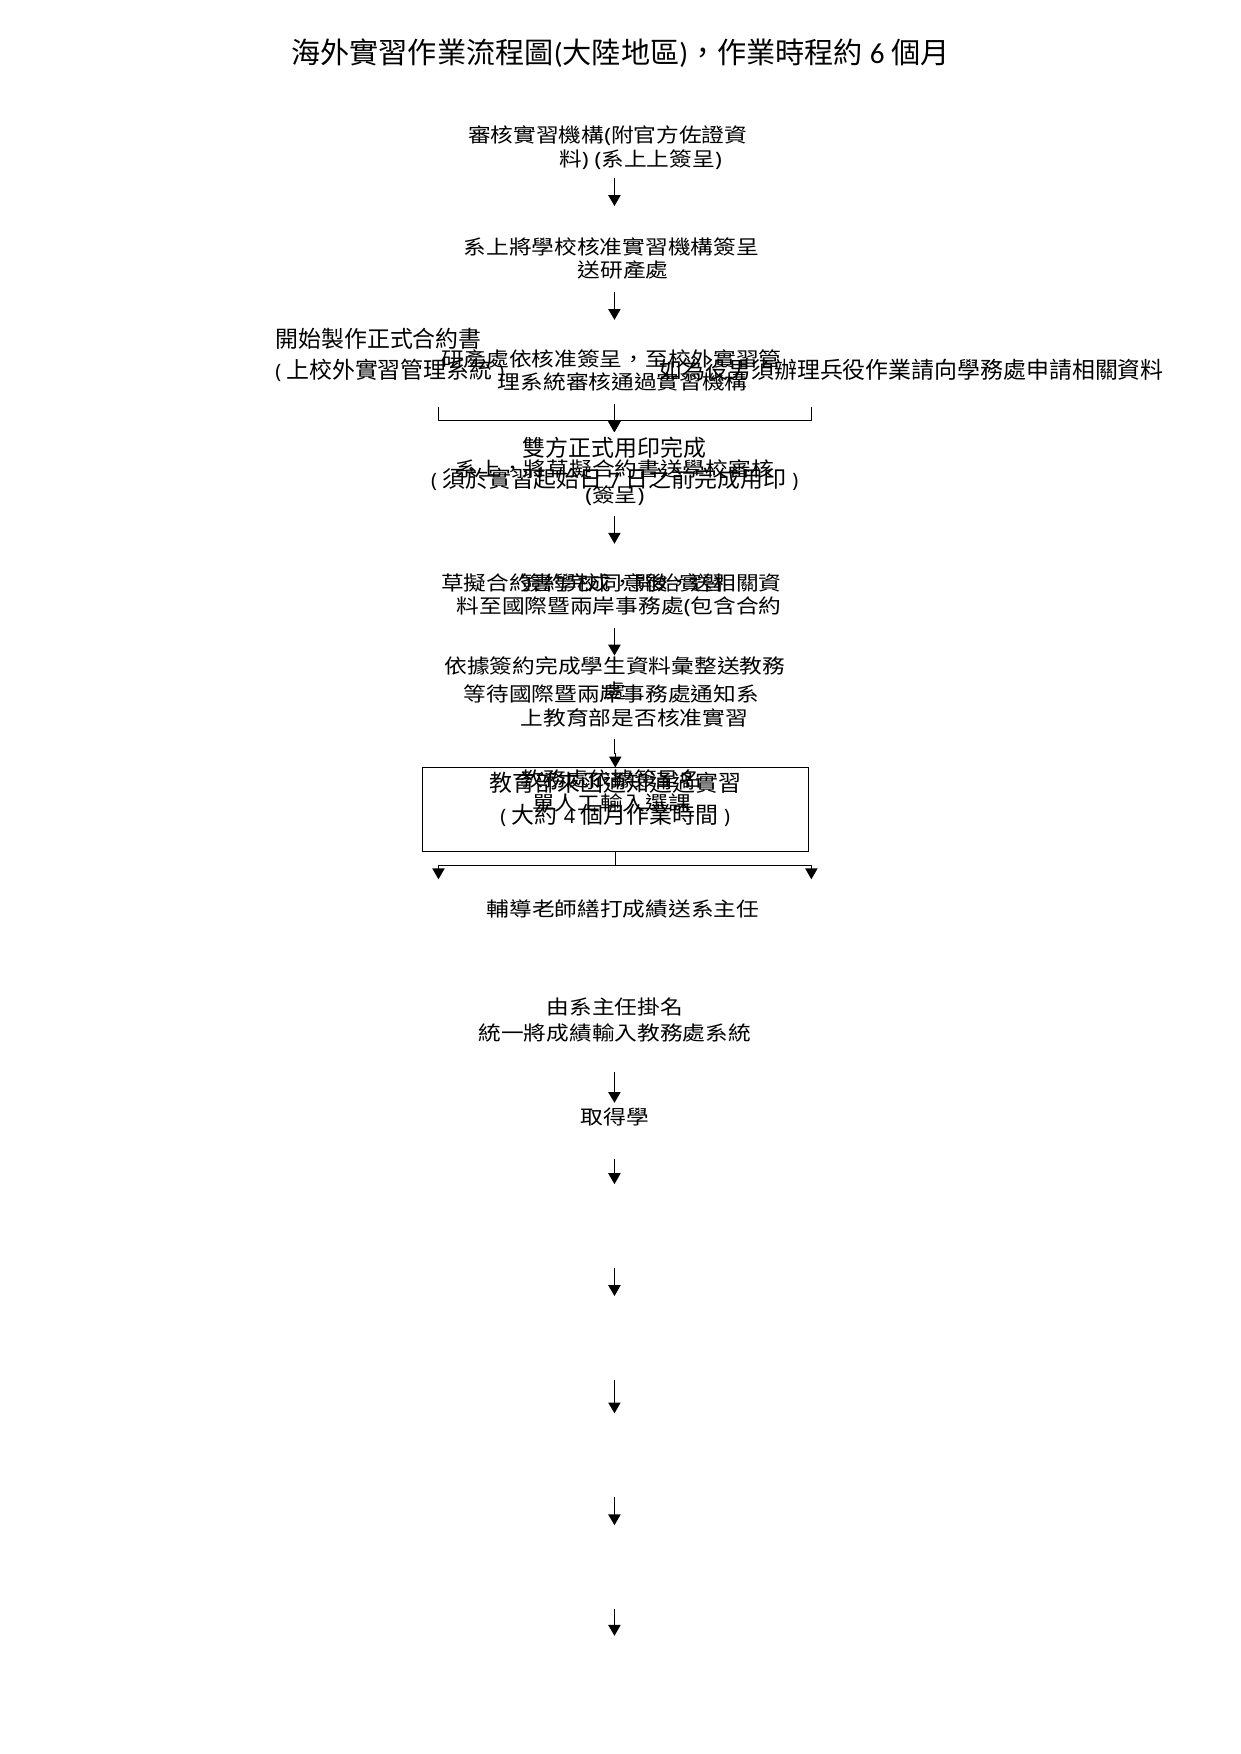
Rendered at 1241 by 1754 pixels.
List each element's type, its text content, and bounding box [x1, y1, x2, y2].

text 海外實習作業流程圖(大陸地區)，作業時程約 6 個月 [288, 30, 952, 72]
